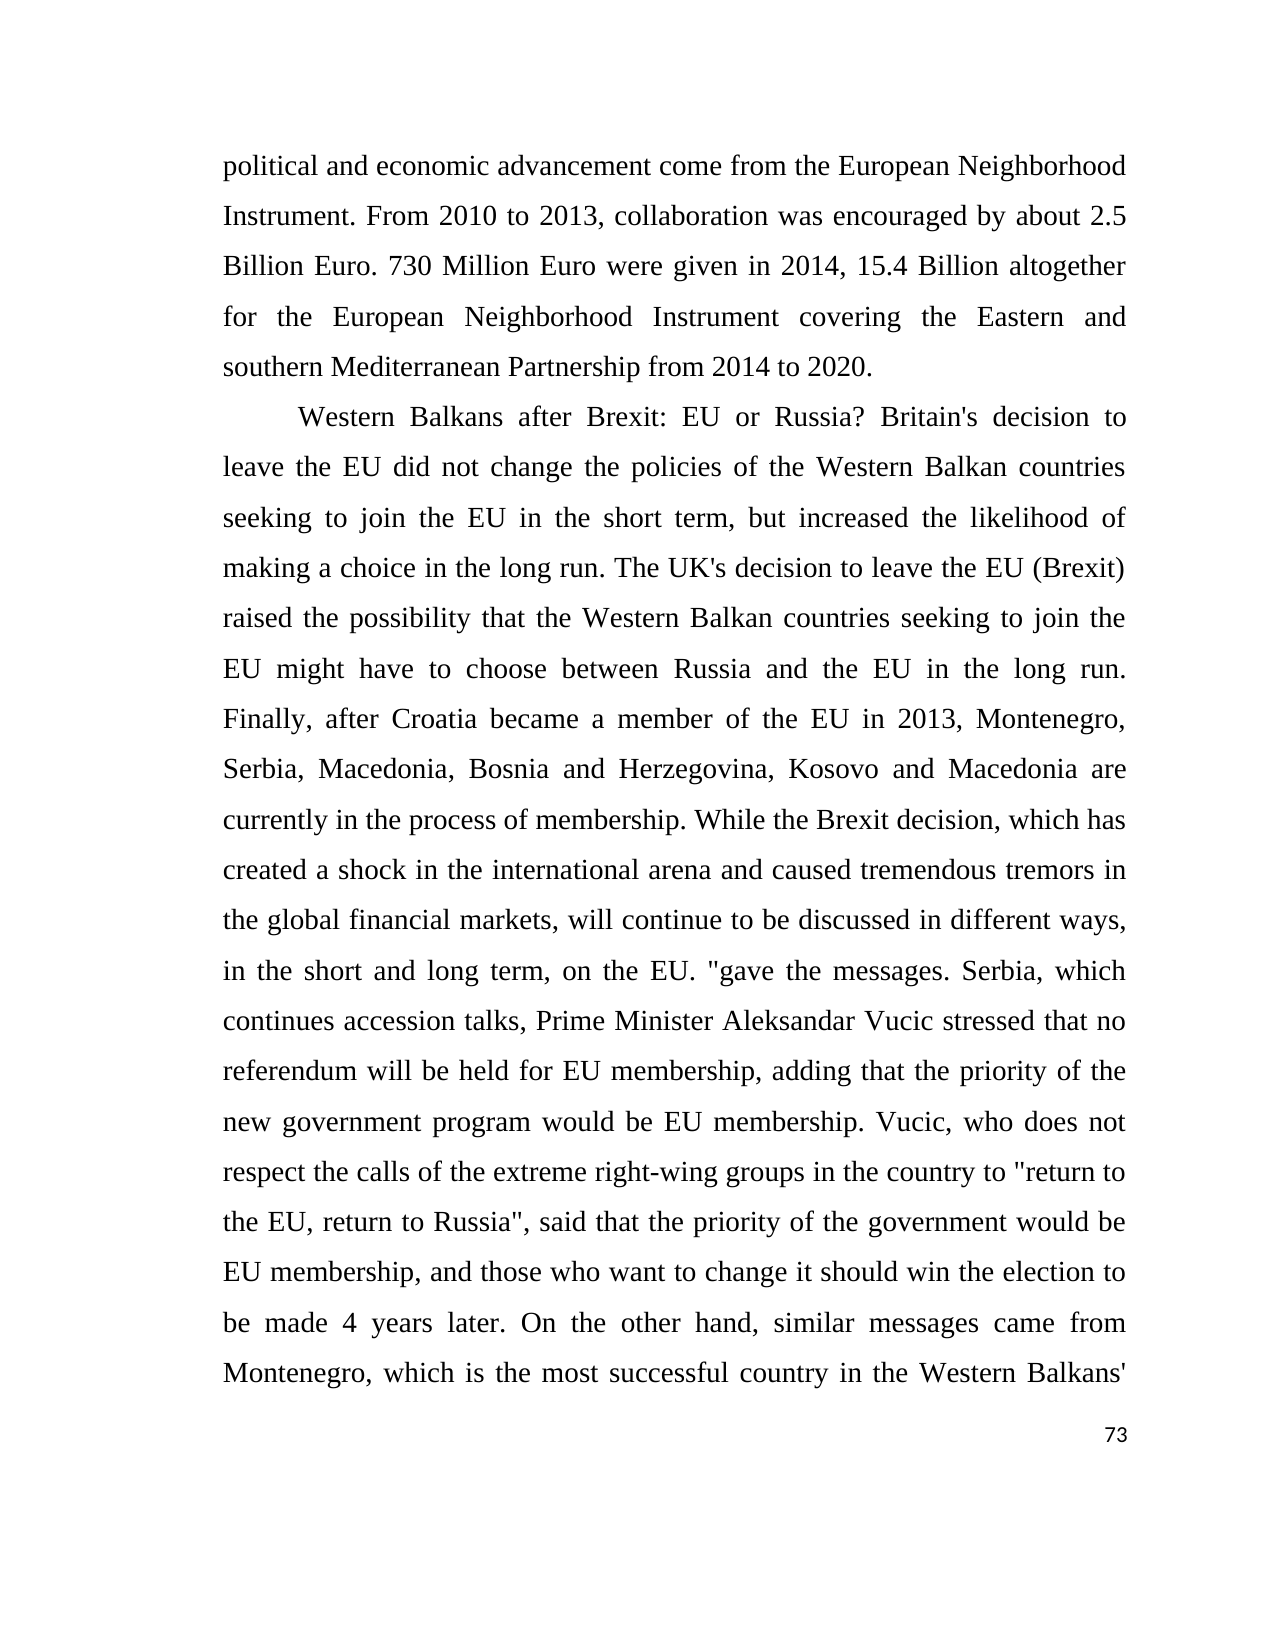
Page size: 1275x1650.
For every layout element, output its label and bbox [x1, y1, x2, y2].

text [223, 399, 1127, 1389]
text [223, 148, 1127, 382]
